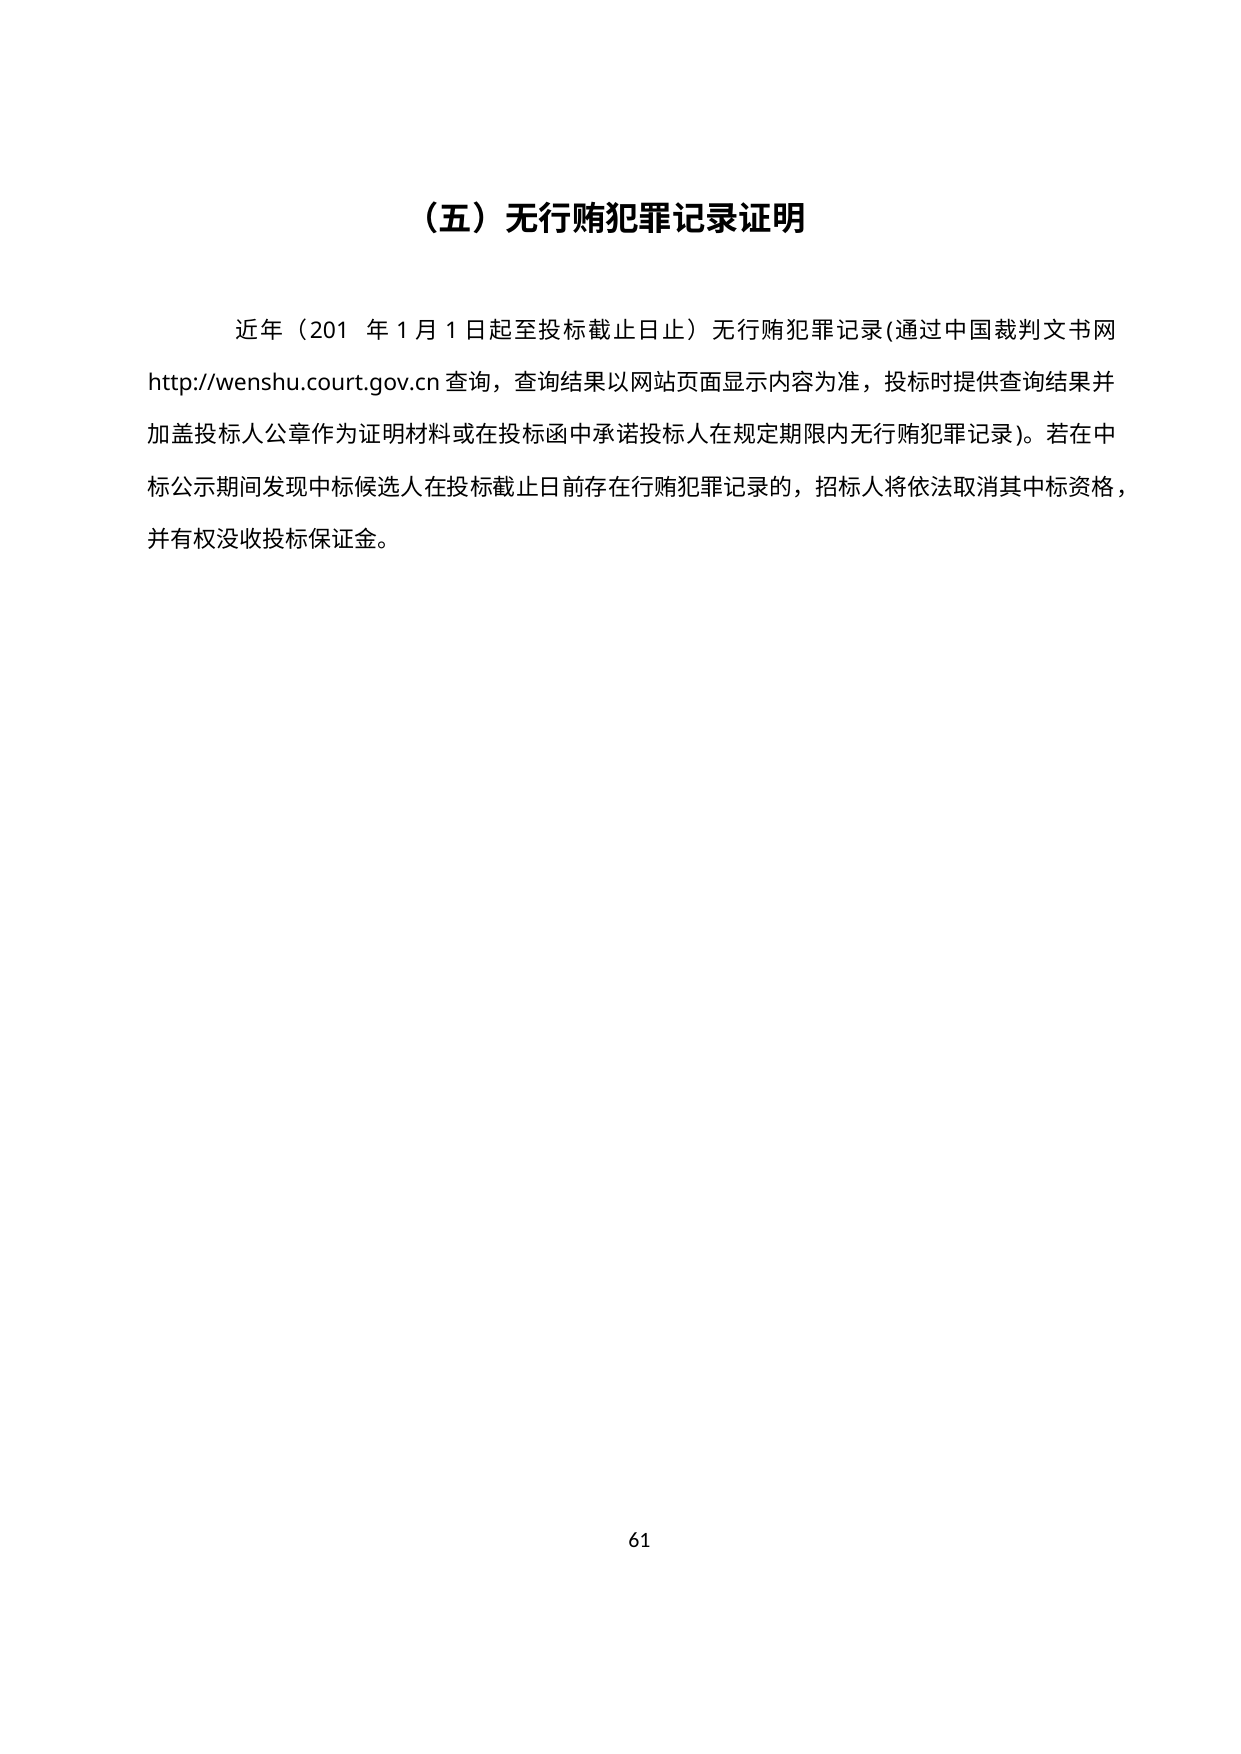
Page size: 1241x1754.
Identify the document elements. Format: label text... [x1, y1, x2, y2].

text 近年（201 年1月1日起至投标截止日止）无行贿犯罪记录(通过中国裁判文书网http://wenshu.court.gov.cn查询，查询结果以网站页面显示内容为准，投标时提供查询结果并加盖投标人公章作为证明材料或在投标函中承诺投标人在规定期限内无行贿犯罪记录)。若在中标公示期间发现中标候选人在投标截止日前存在行贿犯罪记录的，招标人将依法取消其中标资格，并有权没收投标保证金。 [148, 310, 1116, 554]
text （五）无行贿犯罪记录证明 [92, 192, 1118, 240]
